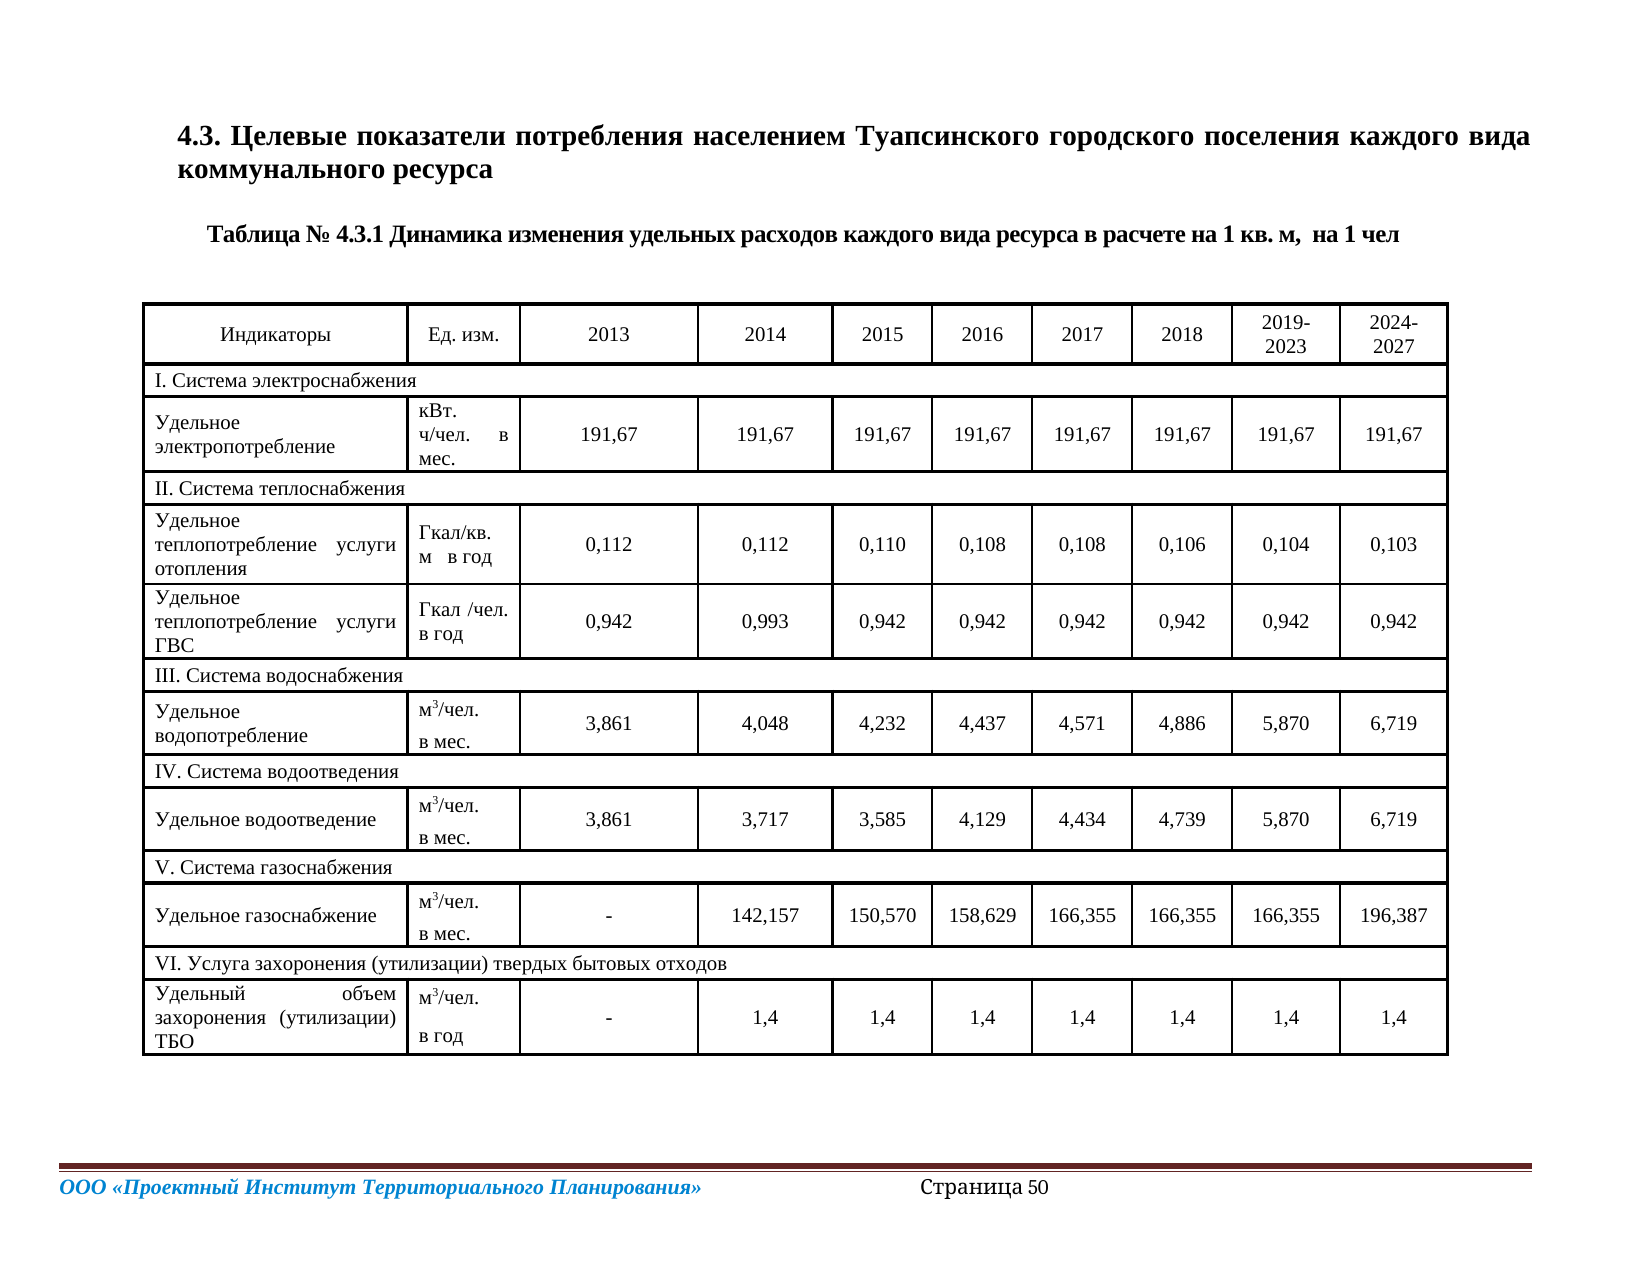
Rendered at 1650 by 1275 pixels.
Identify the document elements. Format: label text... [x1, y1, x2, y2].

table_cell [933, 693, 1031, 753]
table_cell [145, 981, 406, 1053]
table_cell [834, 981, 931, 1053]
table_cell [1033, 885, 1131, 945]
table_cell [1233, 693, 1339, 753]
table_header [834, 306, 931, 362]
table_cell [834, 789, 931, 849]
subtitle 4.3. Целевые показатели потребления населением Туапсинского городского поселения каждого вида коммунального ресурса [177, 118, 1532, 185]
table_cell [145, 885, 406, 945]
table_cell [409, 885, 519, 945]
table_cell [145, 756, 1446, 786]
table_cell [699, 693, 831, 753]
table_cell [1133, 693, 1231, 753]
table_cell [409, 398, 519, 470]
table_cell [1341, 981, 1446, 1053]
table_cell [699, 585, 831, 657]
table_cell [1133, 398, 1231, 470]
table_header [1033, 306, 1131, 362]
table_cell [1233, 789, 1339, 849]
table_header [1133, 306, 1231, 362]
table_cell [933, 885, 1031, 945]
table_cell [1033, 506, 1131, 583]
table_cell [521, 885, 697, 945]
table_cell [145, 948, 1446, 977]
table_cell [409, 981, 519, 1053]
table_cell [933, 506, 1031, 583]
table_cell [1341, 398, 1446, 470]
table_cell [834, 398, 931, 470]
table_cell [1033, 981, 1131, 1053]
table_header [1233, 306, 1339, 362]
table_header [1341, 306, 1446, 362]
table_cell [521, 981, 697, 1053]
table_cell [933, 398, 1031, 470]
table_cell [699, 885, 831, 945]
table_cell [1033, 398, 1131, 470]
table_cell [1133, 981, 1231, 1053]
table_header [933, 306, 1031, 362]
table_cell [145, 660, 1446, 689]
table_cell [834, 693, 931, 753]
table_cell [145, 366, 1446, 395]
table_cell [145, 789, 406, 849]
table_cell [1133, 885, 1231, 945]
text Таблица № 4.3.1 Динамика изменения удельных расходов каждого вида ресурса в расчете на , на 1 чел [133, 219, 1532, 247]
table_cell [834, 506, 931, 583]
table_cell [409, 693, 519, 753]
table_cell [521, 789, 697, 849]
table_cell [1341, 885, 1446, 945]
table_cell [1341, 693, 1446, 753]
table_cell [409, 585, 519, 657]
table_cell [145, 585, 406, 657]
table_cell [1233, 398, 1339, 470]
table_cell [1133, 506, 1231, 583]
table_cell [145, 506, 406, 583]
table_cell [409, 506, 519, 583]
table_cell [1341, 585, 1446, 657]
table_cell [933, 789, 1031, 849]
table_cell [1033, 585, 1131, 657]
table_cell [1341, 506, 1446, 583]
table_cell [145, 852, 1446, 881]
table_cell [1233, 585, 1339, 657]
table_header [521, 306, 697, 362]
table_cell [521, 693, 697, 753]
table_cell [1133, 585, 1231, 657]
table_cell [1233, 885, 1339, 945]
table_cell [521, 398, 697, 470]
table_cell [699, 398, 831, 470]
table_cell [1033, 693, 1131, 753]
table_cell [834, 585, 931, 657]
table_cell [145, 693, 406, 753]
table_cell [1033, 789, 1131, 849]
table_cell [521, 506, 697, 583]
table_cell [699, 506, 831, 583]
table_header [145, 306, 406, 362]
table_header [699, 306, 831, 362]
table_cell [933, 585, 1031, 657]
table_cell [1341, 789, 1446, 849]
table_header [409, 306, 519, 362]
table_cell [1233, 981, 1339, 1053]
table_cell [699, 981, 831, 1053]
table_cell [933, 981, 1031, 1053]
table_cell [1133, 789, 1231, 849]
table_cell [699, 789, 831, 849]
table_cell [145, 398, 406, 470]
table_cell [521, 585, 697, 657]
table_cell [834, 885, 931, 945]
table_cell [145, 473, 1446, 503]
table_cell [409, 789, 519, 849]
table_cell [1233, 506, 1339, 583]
